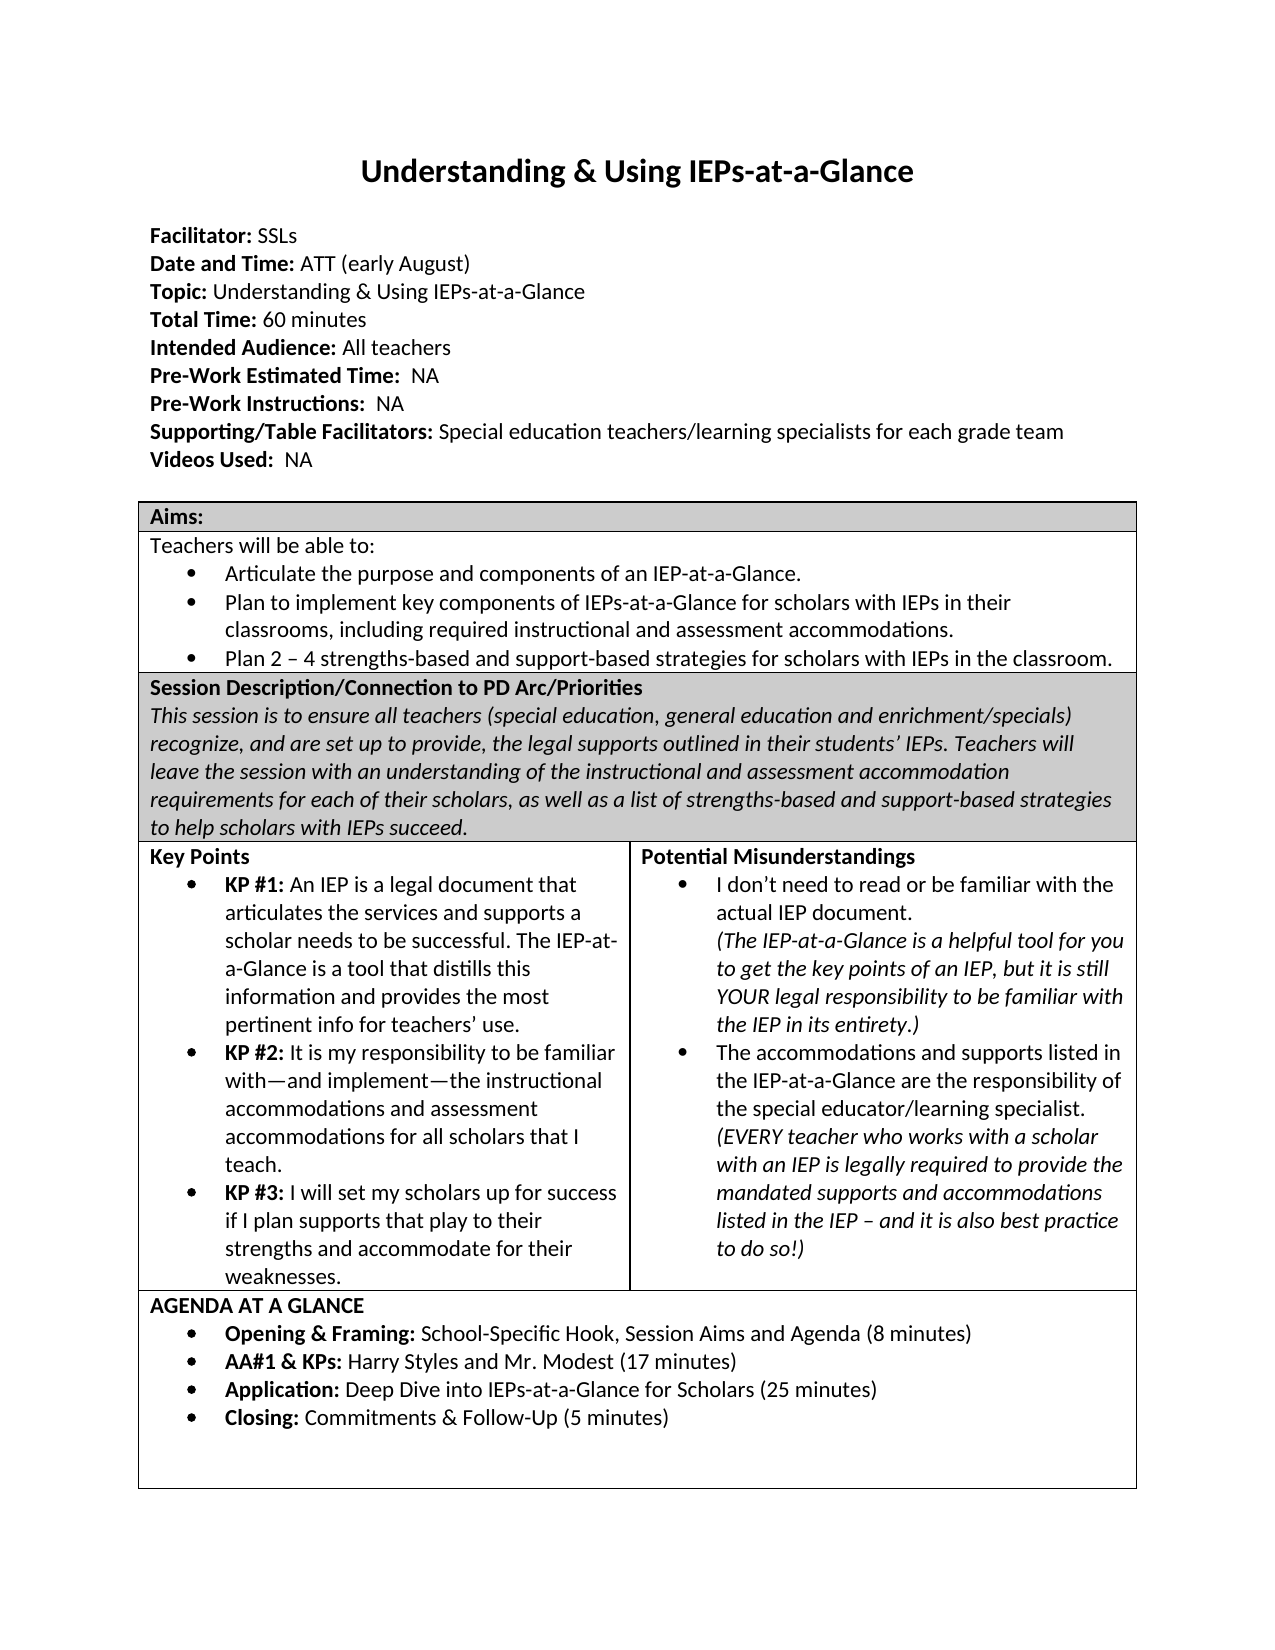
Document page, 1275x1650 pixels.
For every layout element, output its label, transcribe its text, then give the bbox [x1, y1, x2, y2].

text Total Time: 60 minutes [150, 305, 1125, 333]
text Pre-Work Estimated Time: NA [150, 361, 1125, 389]
text Pre-Work Instructions: NA [150, 389, 1125, 417]
text Date and Time: ATT (early August) [150, 249, 1125, 277]
text Supporting/Table Facilitators: Special education teachers/learning specialists for each grade team [150, 417, 1125, 445]
text Understanding & Using IEPs-at-a-Glance [150, 150, 1125, 191]
table_cell AGENDA AT A GLANCE Opening & Framing: School-Specific Hook, Session Aims and Agenda (8 minutes) AA#1 & KPs: Harry Styles and Mr. Modest (17 minutes) Application: Deep Dive into IEPs-at-a-Glance for Scholars (25 minutes) Closing: Commitments & Follow-Up (5 minutes) [139, 1291, 1136, 1487]
table_header Aims: [139, 503, 1136, 531]
text Intended Audience: All teachers [150, 333, 1125, 361]
table_cell Session Description/Connection to PD Arc/Priorities This session is to ensure all teachers (special education, general education and enrichment/specials) recognize, and are set up to provide, the legal supports outlined in their students’ IEPs. Teachers will leave the session with an understanding of the instructional and assessment accommodation requirements for each of their scholars, as well as a list of strengths-based and support-based strategies to help scholars with IEPs succeed. [139, 673, 1136, 841]
text Facilitator: SSLs [150, 221, 1125, 249]
table_cell Potential Misunderstandings I don’t need to read or be familiar with the actual IEP document. (The IEP-at-a-Glance is a helpful tool for you to get the key points of an IEP, but it is still YOUR legal responsibility to be familiar with the IEP in its entirety.) The accommodations and supports listed in the IEP-at-a-Glance are the responsibility of the special educator/learning specialist. (EVERY teacher who works with a scholar with an IEP is legally required to provide the mandated supports and accommodations listed in the IEP – and it is also best practice to do so!) [631, 842, 1136, 1290]
table_cell Key Points KP #1: An IEP is a legal document that articulates the services and supports a scholar needs to be successful. The IEP-at-a-Glance is a tool that distills this information and provides the most pertinent info for teachers’ use. KP #2: It is my responsibility to be familiar with—and implement—the instructional accommodations and assessment accommodations for all scholars that I teach. KP #3: I will set my scholars up for success if I plan supports that play to their strengths and accommodate for their weaknesses. [139, 842, 629, 1290]
table_cell Teachers will be able to: Articulate the purpose and components of an IEP-at-a-Glance. Plan to implement key components of IEPs-at-a-Glance for scholars with IEPs in their classrooms, including required instructional and assessment accommodations. Plan 2 – 4 strengths-based and support-based strategies for scholars with IEPs in the classroom. [139, 532, 1136, 672]
text Topic: Understanding & Using IEPs-at-a-Glance [150, 277, 1125, 305]
text Videos Used: NA [150, 445, 1125, 473]
